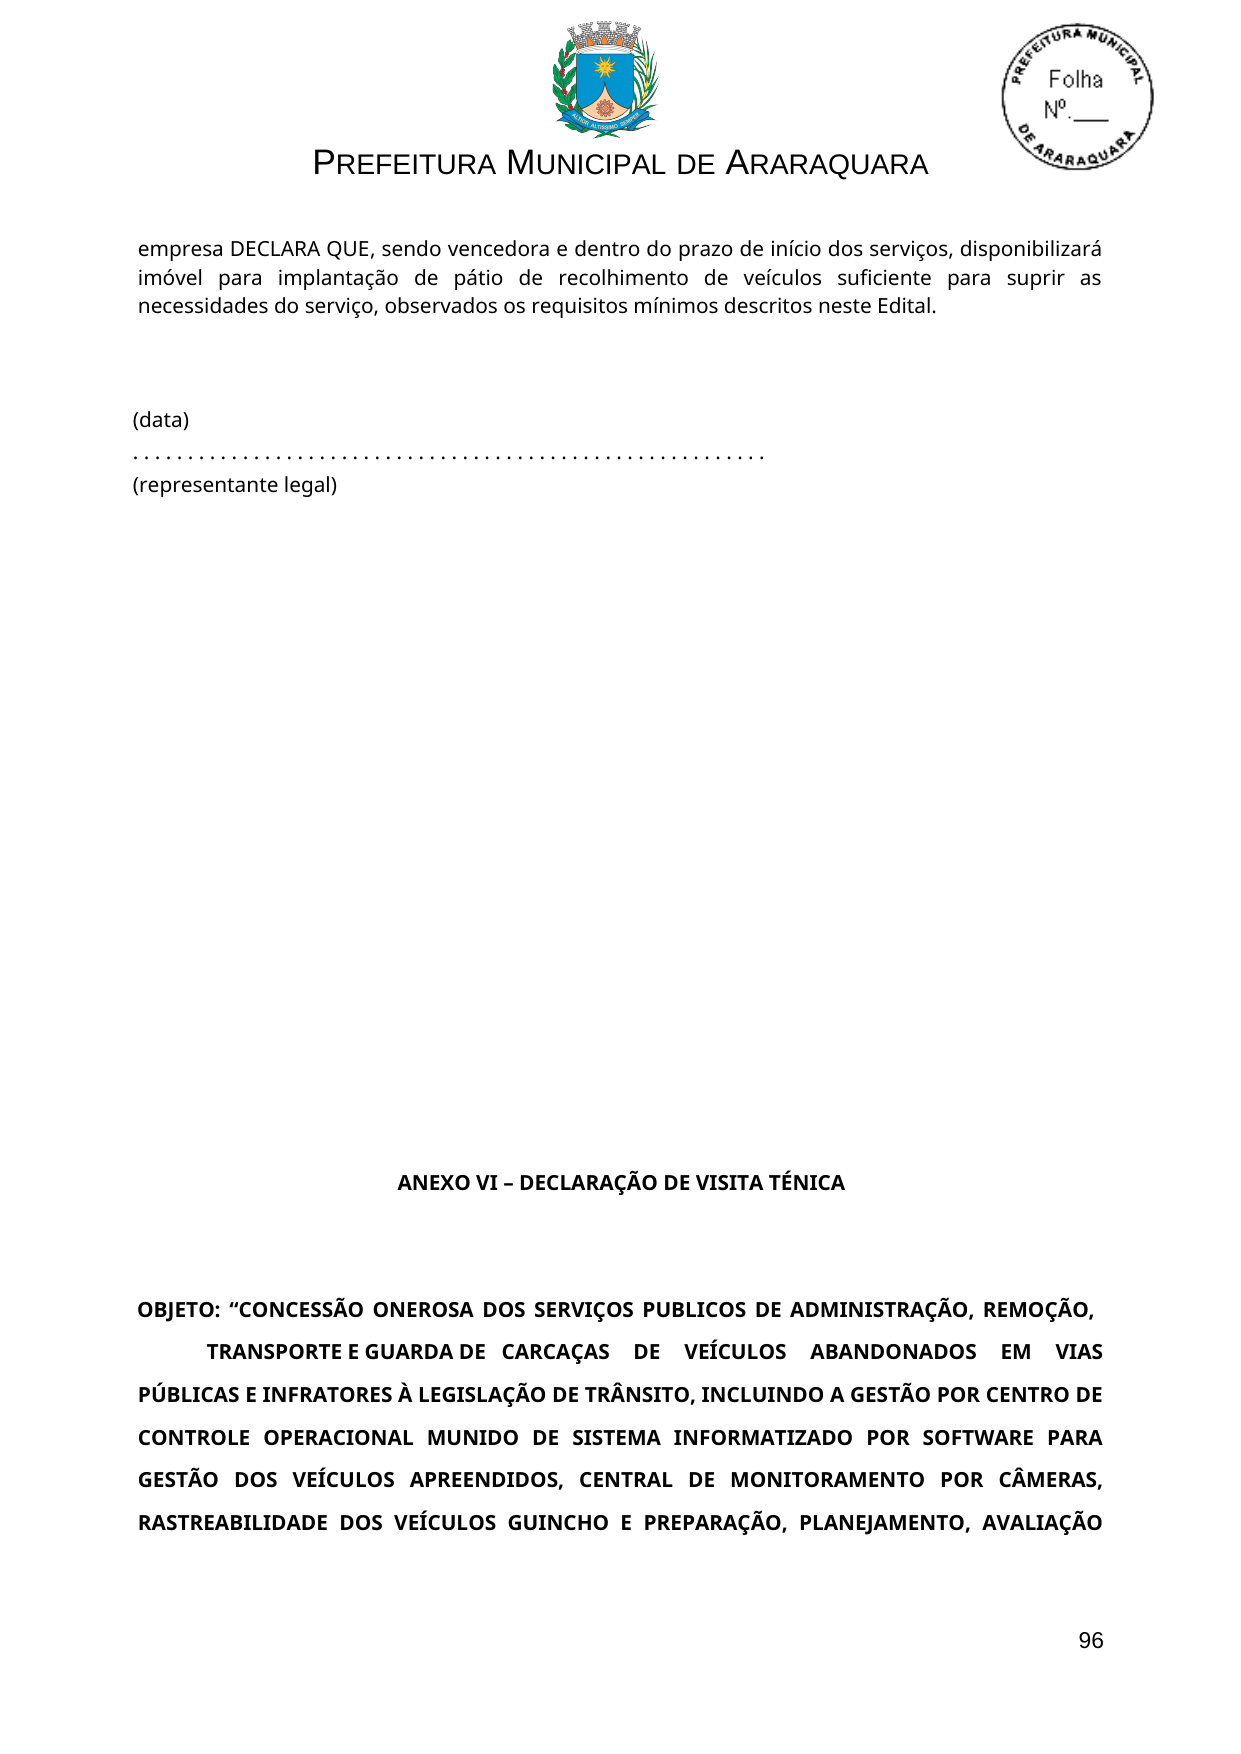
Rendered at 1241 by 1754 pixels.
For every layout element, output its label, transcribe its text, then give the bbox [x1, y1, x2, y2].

text (representante legal) [133, 470, 1107, 498]
picture [999, 17, 1164, 175]
text . . . . . . . . . . . . . . . . . . . . . . . . . . . . . . . . . . . . . . . . . . . . . . . . . . . . . . . . . . [133, 437, 1104, 466]
text (data) [133, 405, 1107, 433]
text ANEXO VI – DECLARAÇÃO DE VISITA TÉNICA [259, 1168, 983, 1197]
picture [552, 21, 659, 139]
